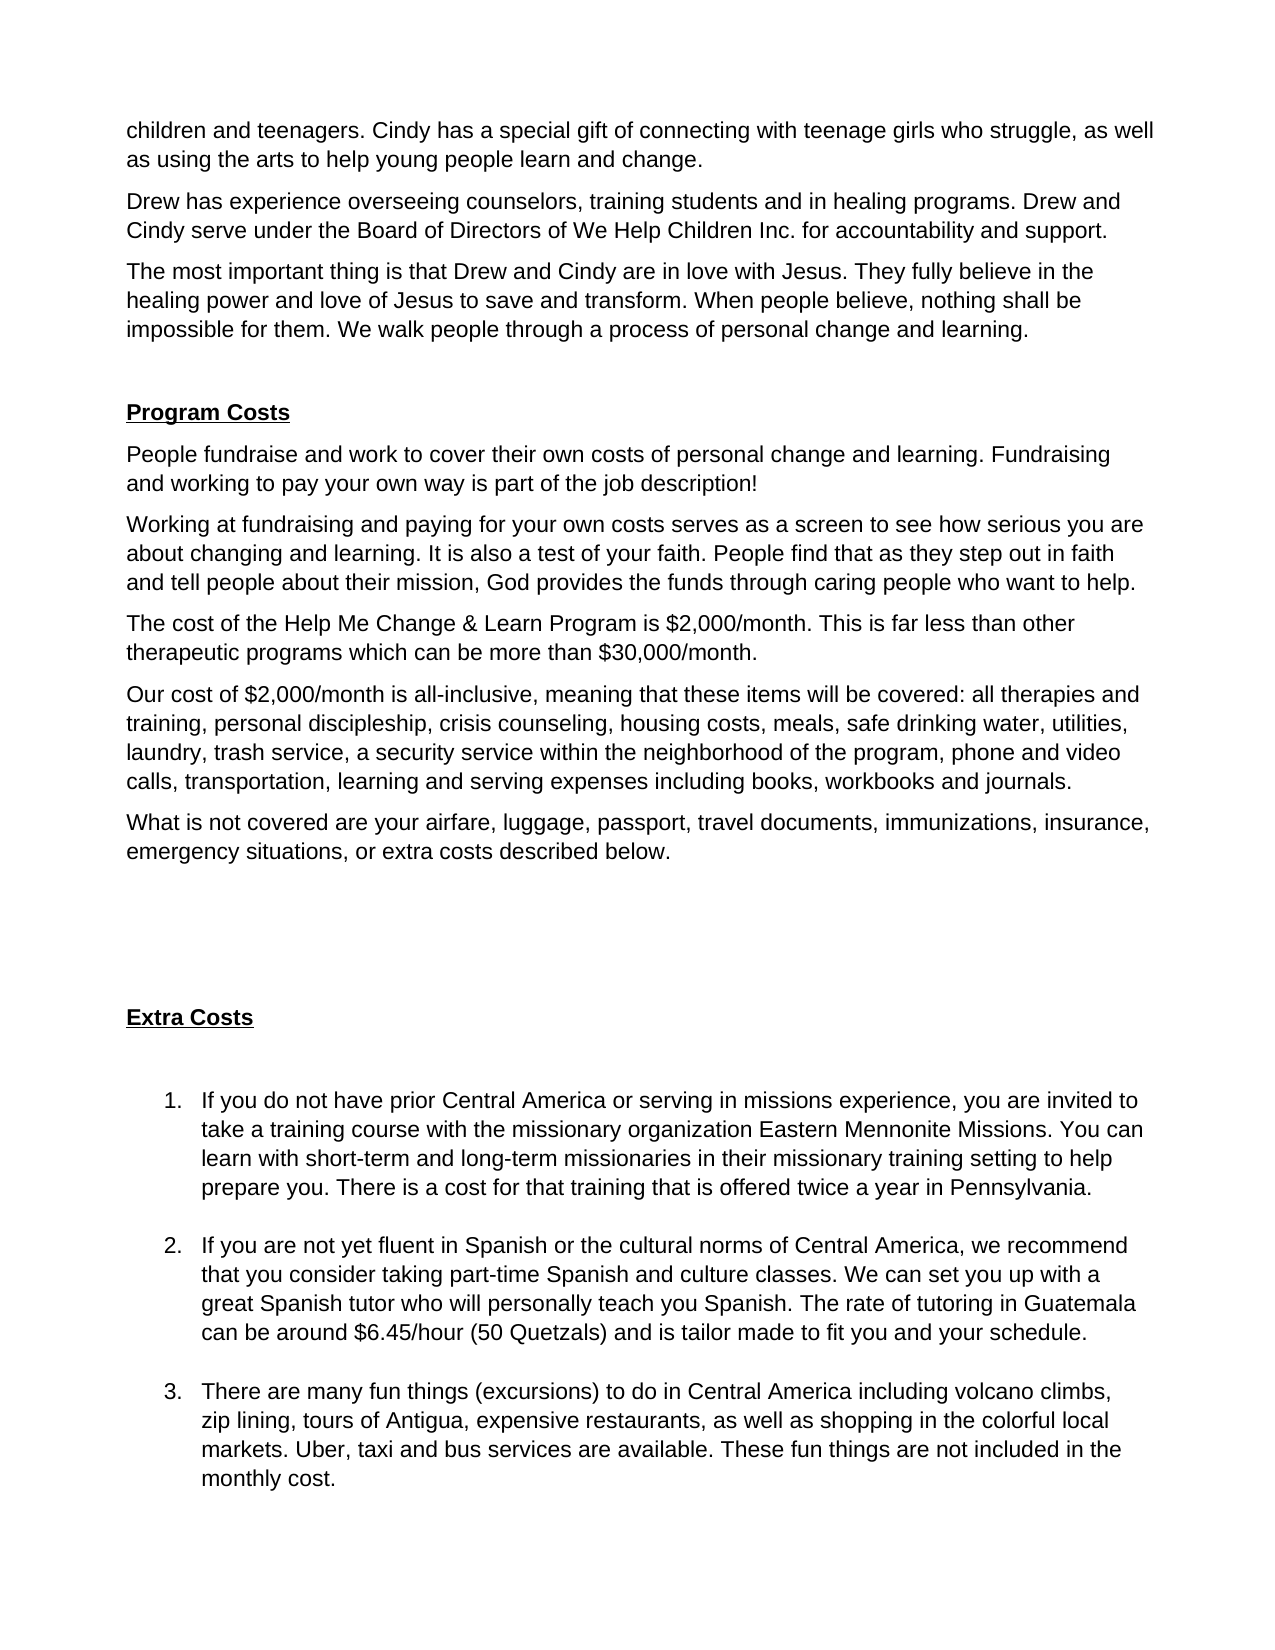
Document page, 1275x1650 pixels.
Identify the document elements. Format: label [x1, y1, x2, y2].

table_cell [115, 105, 1165, 1545]
